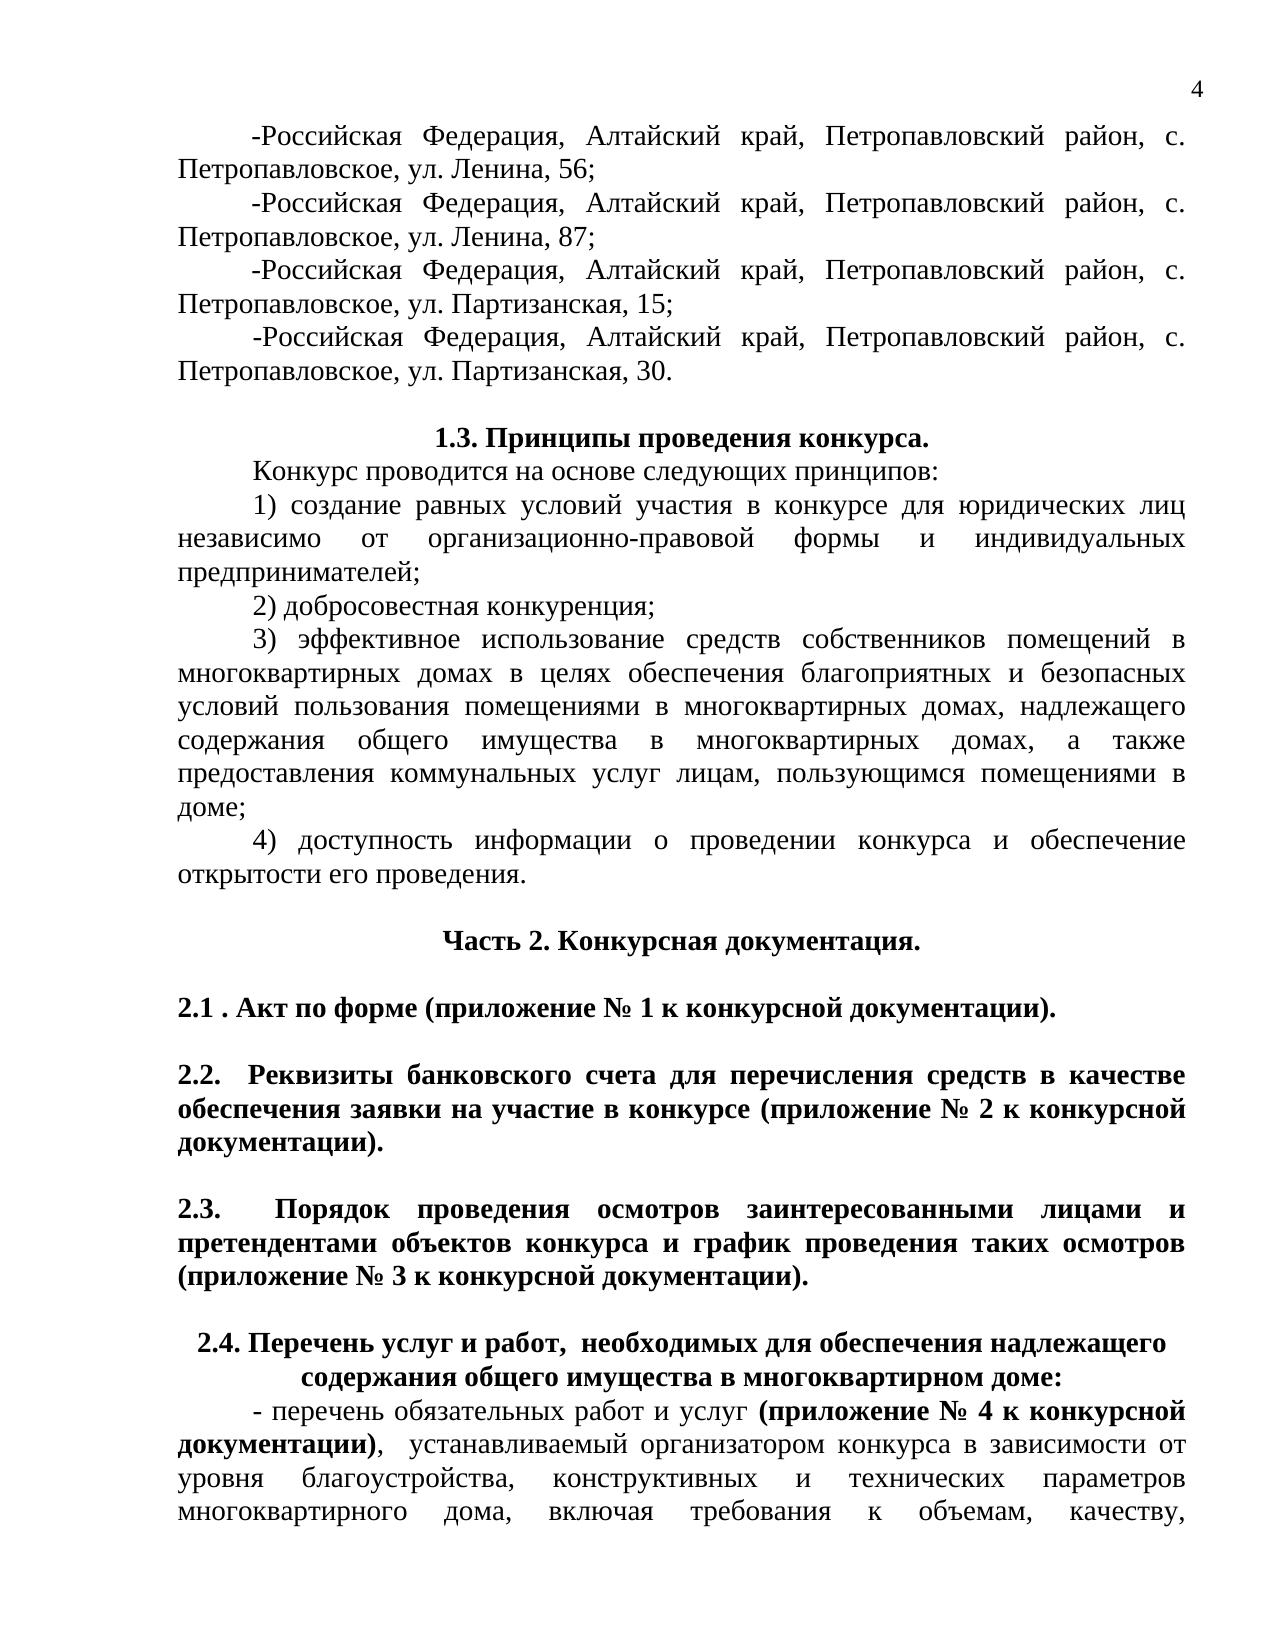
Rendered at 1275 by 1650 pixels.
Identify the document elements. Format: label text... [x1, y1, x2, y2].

text 3) эффективное использование средств собственников помещений в многоквартирных домах в целях обеспечения благоприятных и безопасных условий пользования помещениями в многоквартирных домах, надлежащего содержания общего имущества в многоквартирных домах, а также предоставления коммунальных услуг лицам, пользующимся помещениями в доме; [177, 621, 1186, 822]
text -Российская Федерация, Алтайский край, Петропавловский район, с. Петропавловское, ул. Ленина, 87; [177, 185, 1186, 252]
text 1.3. Принципы проведения конкурса. [177, 420, 1186, 453]
text 2.2. Реквизиты банковского счета для перечисления средств в качестве обеспечения заявки на участие в конкурсе (приложение № 2 к конкурсной документации). [177, 1057, 1186, 1158]
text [177, 1393, 1186, 1527]
text 2) добросовестная конкуренция; [177, 588, 1186, 621]
text -Российская Федерация, Алтайский край, Петропавловский район, с. Петропавловское, ул. Ленина, 56; [177, 118, 1186, 185]
text -Российская Федерация, Алтайский край, Петропавловский район, с. Петропавловское, ул. Партизанская, 30. [177, 319, 1186, 386]
text 4) доступность информации о проведении конкурса и обеспечение открытости его проведения. [177, 822, 1186, 889]
text 1) создание равных условий участия в конкурсе для юридических лиц независимо от организационно-правовой формы и индивидуальных предпринимателей; [177, 487, 1186, 588]
text Часть 2. Конкурсная документация. [177, 923, 1186, 957]
text 2.1 . Акт по форме (приложение № 1 к конкурсной документации). [177, 990, 1186, 1024]
text -Российская Федерация, Алтайский край, Петропавловский район, с. Петропавловское, ул. Партизанская, 15; [177, 252, 1186, 319]
text Конкурс проводится на основе следующих принципов: [177, 453, 1186, 487]
text 2.3. Порядок проведения осмотров заинтересованными лицами и претендентами объектов конкурса и график проведения таких осмотров (приложение № 3 к конкурсной документации). [177, 1191, 1186, 1292]
text 2.4. Перечень услуг и работ, необходимых для обеспечения надлежащего содержания общего имущества в многоквартирном доме: [177, 1326, 1186, 1393]
